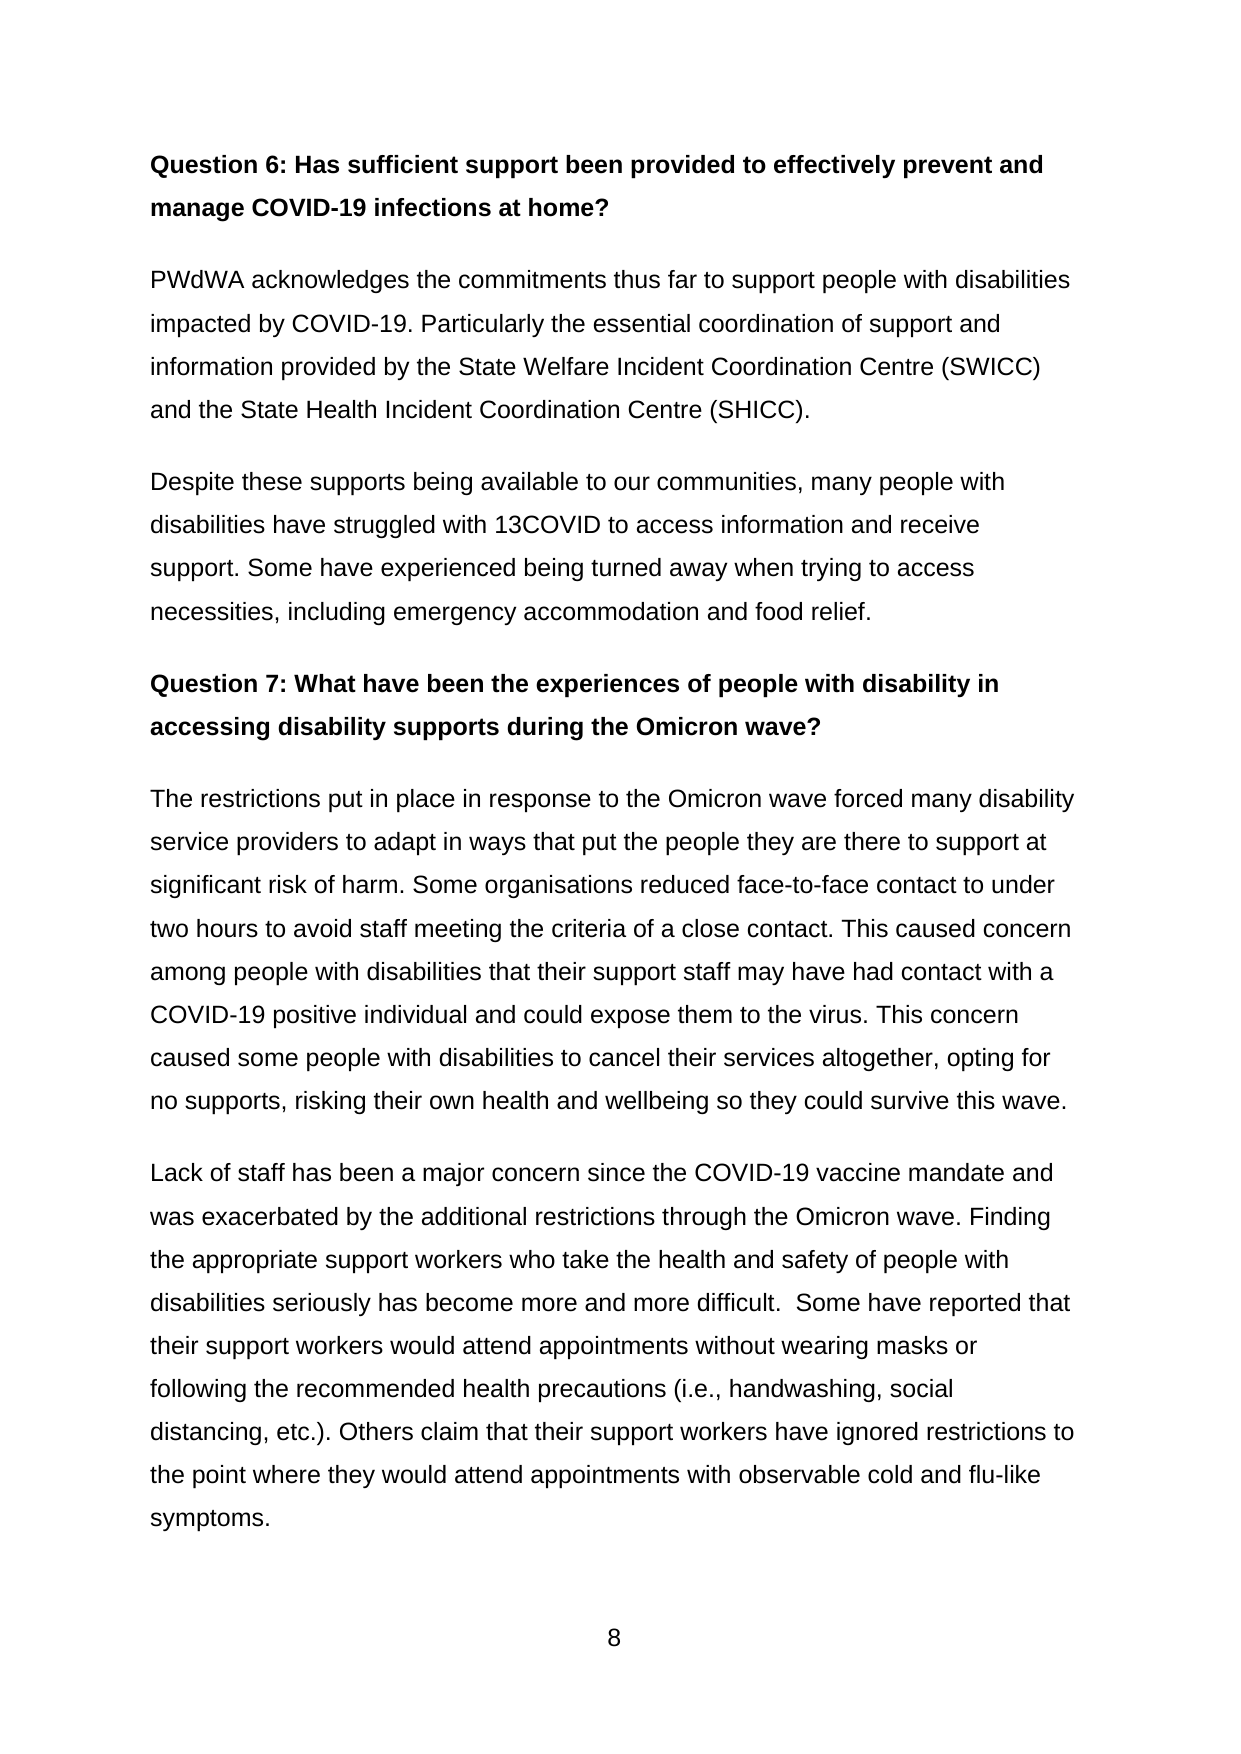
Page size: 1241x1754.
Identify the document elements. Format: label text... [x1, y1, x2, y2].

subtitle Question 7: What have been the experiences of people with disability in accessing disability supports during the Omicron wave? [150, 669, 1078, 741]
subtitle Question 6: Has sufficient support been provided to effectively prevent and manage COVID-19 infections at home? [150, 150, 1078, 222]
text PWdWA acknowledges the commitments thus far to support people with disabilities impacted by COVID-19. Particularly the essential coordination of support and information provided by the State Welfare Incident Coordination Centre (SWICC) and the State Health Incident Coordination Centre (SHICC). [150, 265, 1078, 423]
text The restrictions put in place in response to the Omicron wave forced many disability service providers to adapt in ways that put the people they are there to support at significant risk of harm. Some organisations reduced face-to-face contact to under two hours to avoid staff meeting the criteria of a close contact. This caused concern among people with disabilities that their support staff may have had contact with a COVID-19 positive individual and could expose them to the virus. This concern caused some people with disabilities to cancel their services altogether, opting for no supports, risking their own health and wellbeing so they could survive this wave. [150, 784, 1078, 1115]
text Despite these supports being available to our communities, many people with disabilities have struggled with 13COVID to access information and receive support. Some have experienced being turned away when trying to access necessities, including emergency accommodation and food relief. [150, 467, 1078, 625]
text Lack of staff has been a major concern since the COVID-19 vaccine mandate and was exacerbated by the additional restrictions through the Omicron wave. Finding the appropriate support workers who take the health and safety of people with disabilities seriously has become more and more difficult. Some have reported that their support workers would attend appointments without wearing masks or following the recommended health precautions (i.e., handwashing, social distancing, etc.). Others claim that their support workers have ignored restrictions to the point where they would attend appointments with observable cold and flu-like symptoms. [150, 1158, 1078, 1532]
